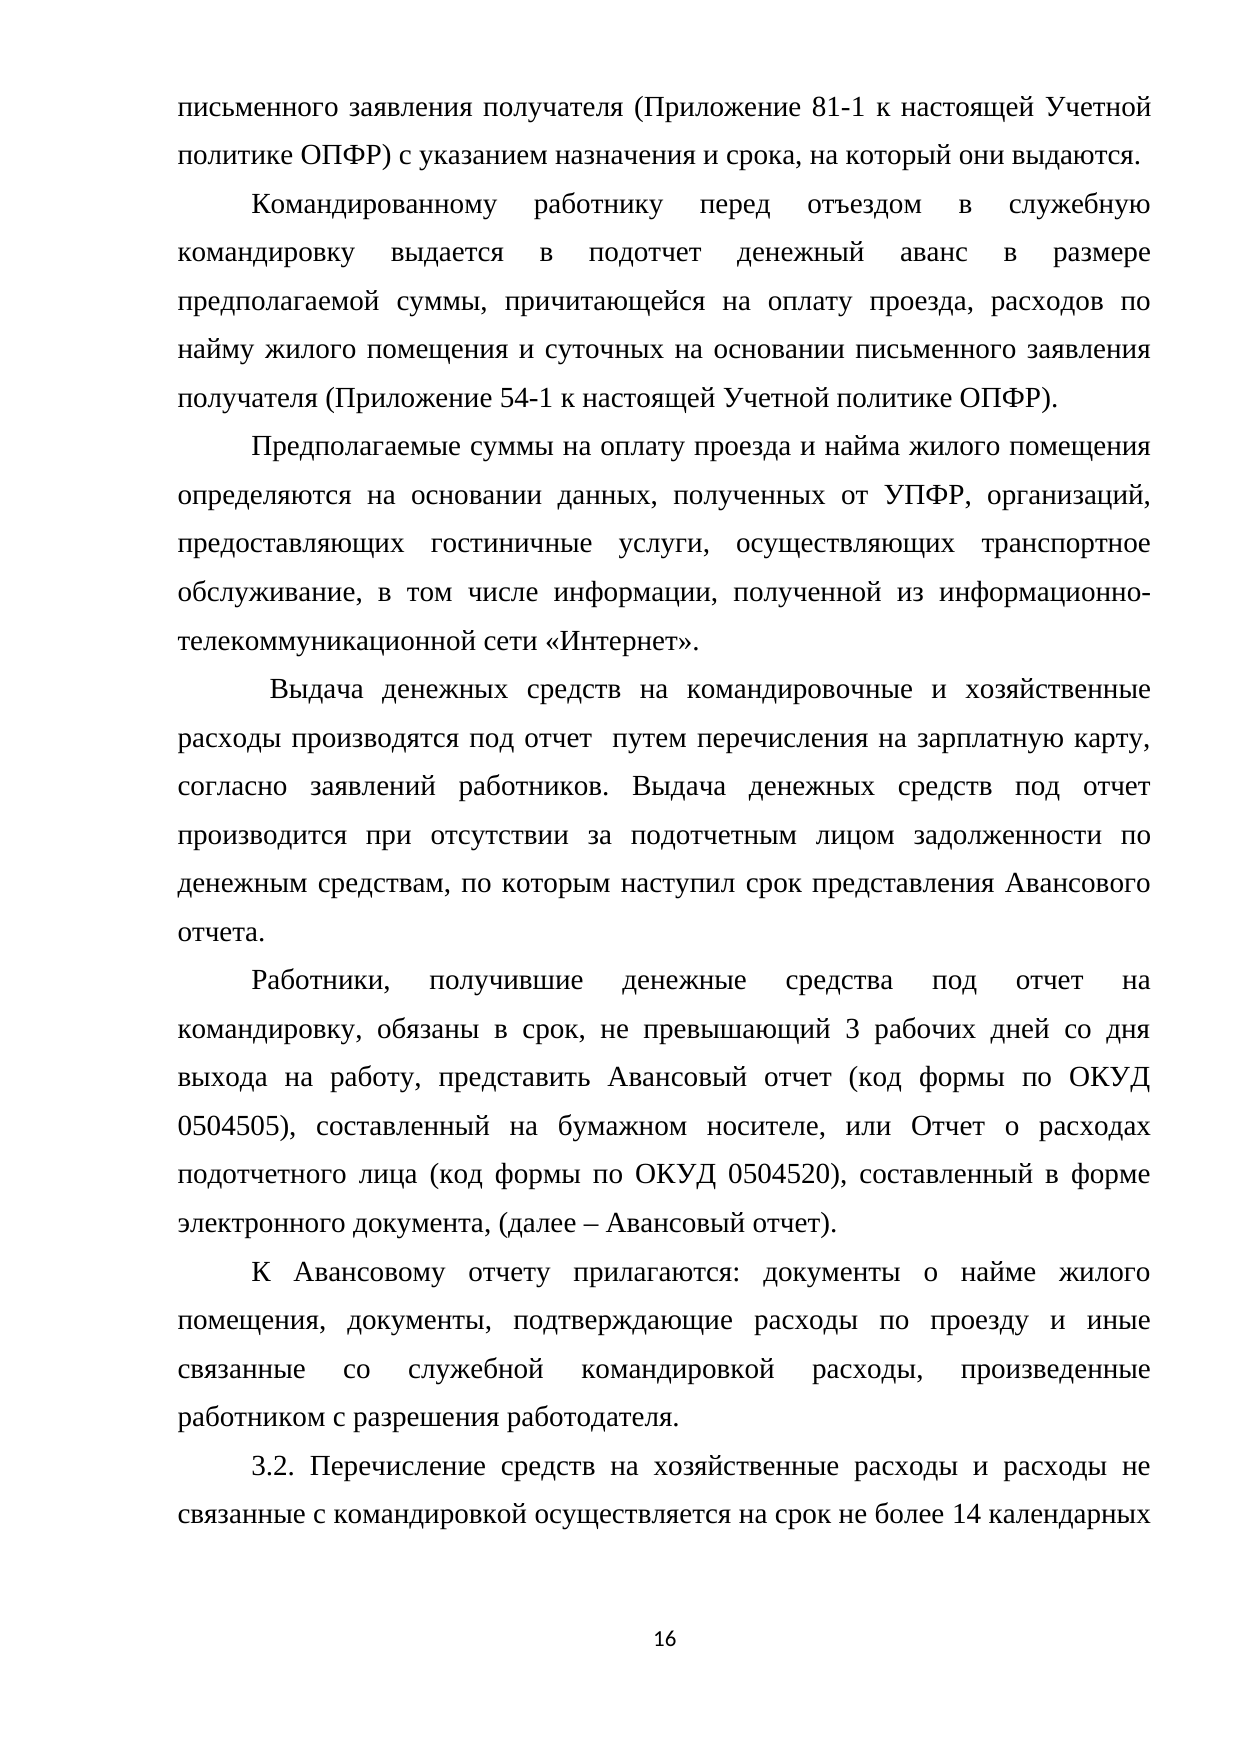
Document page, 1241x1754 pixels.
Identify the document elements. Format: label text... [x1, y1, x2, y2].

text Предполагаемые суммы на оплату проезда и найма жилого помещения определяются на основании данных, полученных от УПФР, организаций, предоставляющих гостиничные услуги, осуществляющих транспортное обслуживание, в том числе информации, полученной из информационно-телекоммуникационной сети «Интернет». [177, 428, 1152, 656]
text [177, 89, 1152, 171]
text К Авансовому отчету прилагаются: документы о найме жилого помещения, документы, подтверждающие расходы по проезду и иные связанные со служебной командировкой расходы, произведенные работником с разрешения работодателя. [177, 1254, 1152, 1433]
text Командированному работнику перед отъездом в служебную командировку выдается в подотчет денежный аванс в размере предполагаемой суммы, причитающейся на оплату проезда, расходов по найму жилого помещения и суточных на основании письменного заявления получателя (Приложение 54-1 к настоящей Учетной политике ОПФР). [177, 186, 1152, 413]
text Выдача денежных средств на командировочные и хозяйственные расходы производятся под отчет путем перечисления на зарплатную карту, согласно заявлений работников. Выдача денежных средств под отчет производится при отсутствии за подотчетным лицом задолженности по денежным средствам, по которым наступил срок представления Авансового отчета. [177, 671, 1152, 947]
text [177, 1448, 1152, 1530]
text Работники, получившие денежные средства под отчет на командировку, обязаны в срок, не превышающий 3 рабочих дней со дня выхода на работу, представить Авансовый отчет (код формы по ОКУД 0504505), составленный на бумажном носителе, или Отчет о расходах подотчетного лица (код формы по ОКУД 0504520), составленный в форме электронного документа, (далее – Авансовый отчет). [177, 962, 1152, 1239]
